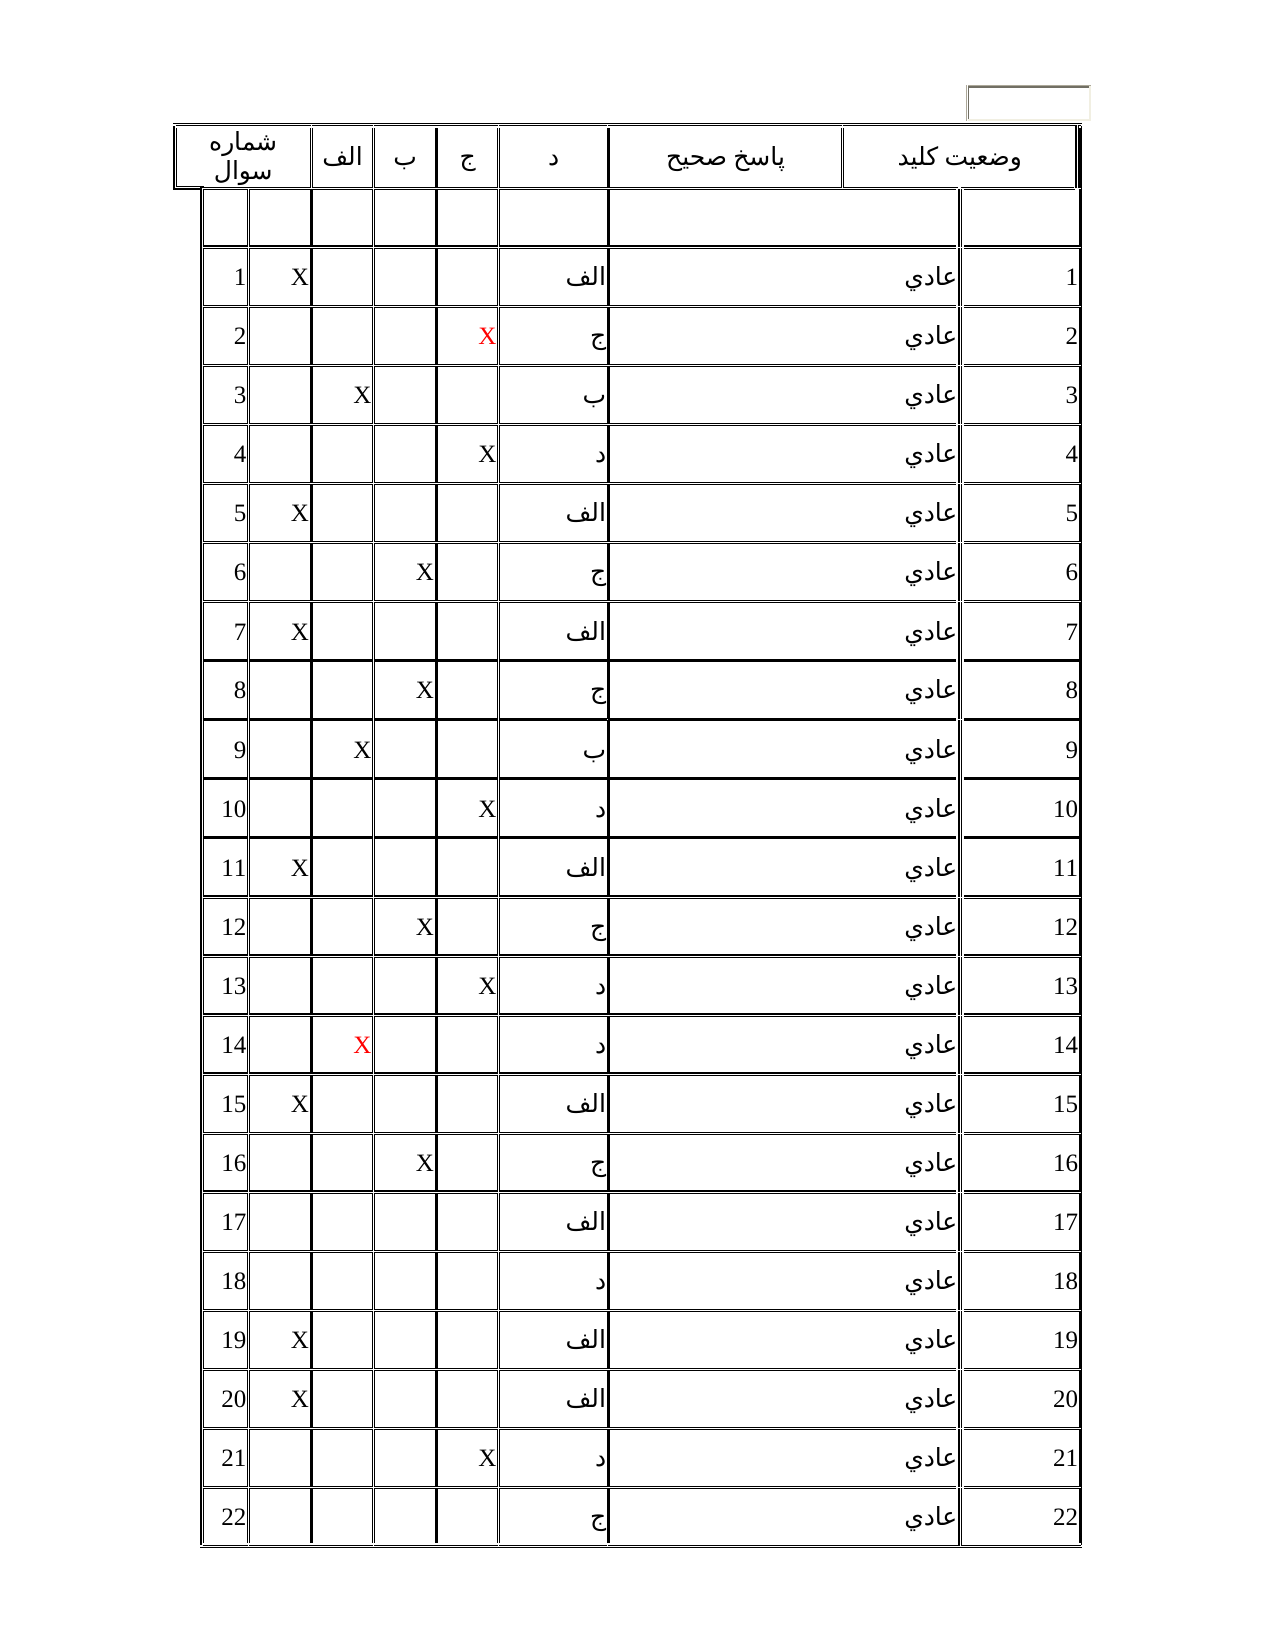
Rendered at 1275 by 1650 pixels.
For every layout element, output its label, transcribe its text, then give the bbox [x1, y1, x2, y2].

table_cell [438, 839, 497, 895]
table_cell د [500, 426, 607, 482]
table_cell [313, 1076, 372, 1131]
table_cell ب [374, 126, 436, 186]
table_cell 5 [960, 482, 1081, 541]
table_cell ج [500, 1135, 607, 1190]
table_cell [313, 662, 372, 718]
table_cell د [500, 1017, 607, 1072]
table_cell عادي [610, 305, 959, 363]
table_cell 19 [962, 1309, 1080, 1368]
table_cell 9 [204, 721, 247, 777]
table_cell [438, 721, 497, 777]
table_cell [313, 839, 372, 895]
table_cell X [250, 249, 310, 304]
table_cell 8 [204, 662, 247, 718]
table_cell 16 [204, 1135, 247, 1190]
table_cell 3 [962, 364, 1080, 423]
table_cell [436, 1489, 499, 1545]
table_cell [313, 190, 372, 245]
table_cell [313, 1430, 372, 1486]
table_cell 16 [962, 1131, 1080, 1190]
table_cell د [500, 780, 607, 836]
table_cell وضعيت کليد [843, 126, 1075, 186]
table_cell X [250, 839, 310, 895]
table_cell [313, 1312, 372, 1368]
table_cell [250, 308, 310, 363]
table_cell [250, 780, 310, 836]
table_cell [313, 249, 372, 304]
table_cell الف [500, 1312, 607, 1368]
table_cell [438, 1253, 497, 1308]
table_cell [610, 186, 960, 245]
table_cell [375, 721, 435, 777]
table_cell [438, 1135, 497, 1190]
table_cell د [499, 124, 608, 186]
table_cell [313, 780, 372, 836]
table_cell [960, 186, 1080, 245]
table_cell عادي [610, 659, 958, 718]
table_cell [375, 603, 435, 659]
table_cell ج [500, 308, 607, 363]
table_cell [375, 839, 435, 895]
table_cell 18 [962, 1250, 1080, 1308]
table_cell الف [311, 124, 374, 186]
table_cell ج [500, 662, 607, 718]
table_cell 17 [962, 1190, 1080, 1249]
table_cell عادي [608, 600, 960, 659]
table_cell [375, 1194, 435, 1249]
table_cell [438, 603, 497, 659]
table_cell [313, 1371, 372, 1427]
table_cell [250, 190, 310, 245]
table_cell عادي [610, 1250, 959, 1308]
table_cell ج [436, 126, 499, 186]
table_cell [250, 544, 310, 600]
table_cell الف [500, 1076, 607, 1131]
table_cell 12 [204, 899, 247, 954]
table_cell ج [500, 899, 607, 954]
table_cell 22 [960, 1486, 1081, 1545]
table_cell الف [500, 485, 607, 541]
table_cell X [375, 662, 435, 718]
table_cell 7 [204, 603, 247, 659]
table_cell X [313, 367, 372, 423]
table_cell عادي [608, 482, 960, 541]
table_cell عادي [610, 1072, 959, 1131]
table_cell 13 [204, 958, 247, 1013]
table_cell [375, 426, 435, 482]
table_cell 21 [204, 1430, 247, 1486]
table_cell عادي [610, 836, 958, 895]
table_cell [438, 1371, 497, 1427]
table_cell [313, 308, 372, 363]
table_cell ج [499, 1489, 608, 1545]
table_cell 20 [204, 1371, 247, 1427]
table_cell 2 [204, 308, 247, 363]
table_cell [313, 1135, 372, 1190]
table_cell [313, 544, 372, 600]
table_cell 14 [962, 1013, 1080, 1072]
table_cell 10 [962, 777, 1079, 836]
table_cell [250, 721, 310, 777]
table_cell [438, 1194, 497, 1249]
table_cell 18 [204, 1253, 247, 1308]
table_cell X [250, 603, 310, 659]
table_cell عادي [610, 1309, 959, 1368]
table_cell X [375, 899, 435, 954]
table_cell 3 [204, 367, 247, 423]
table_cell [250, 899, 310, 954]
table_cell ب [500, 367, 607, 423]
table_cell 1 [962, 245, 1080, 304]
table_cell 22 [202, 1489, 249, 1545]
table_cell 11 [962, 836, 1079, 895]
table_cell [375, 1253, 435, 1308]
table_cell د [500, 1253, 607, 1308]
table_cell 17 [204, 1194, 247, 1249]
table_cell X [375, 1135, 435, 1190]
table_cell X [438, 780, 497, 836]
table_cell ج [500, 544, 607, 600]
table_cell [438, 249, 497, 304]
table_cell X [313, 721, 372, 777]
table_cell [249, 1489, 311, 1545]
table_cell [375, 308, 435, 363]
table_cell 12 [962, 895, 1080, 954]
table_cell [204, 190, 247, 245]
table_cell [438, 367, 497, 423]
table_cell [375, 367, 435, 423]
table_cell X [438, 426, 497, 482]
table_cell عادي [610, 245, 959, 304]
table_cell X [250, 1076, 310, 1131]
table_cell ب [500, 721, 607, 777]
table_cell X [438, 958, 497, 1013]
table_cell [250, 1430, 310, 1486]
table_cell [250, 1253, 310, 1308]
table_cell د [500, 1430, 607, 1486]
table_cell الف [500, 1194, 607, 1249]
table_cell عادي [608, 423, 960, 482]
table_cell الف [500, 1371, 607, 1427]
table_cell 10 [204, 780, 247, 836]
table_cell [250, 1194, 310, 1249]
table_cell [438, 190, 497, 245]
table_cell 11 [204, 839, 247, 895]
table_cell [311, 1489, 374, 1545]
table_cell [438, 662, 497, 718]
table_cell الف [500, 249, 607, 304]
table_cell 1 [204, 249, 247, 304]
table_cell 13 [962, 954, 1080, 1013]
table_cell عادي [608, 1486, 960, 1545]
table_cell [250, 958, 310, 1013]
table_cell X [438, 308, 497, 363]
table_cell [374, 1489, 436, 1545]
table_cell الف [500, 839, 607, 895]
table_cell 15 [204, 1076, 247, 1131]
table_cell عادي [610, 1190, 959, 1249]
table_cell عادي [608, 1427, 960, 1486]
table_cell عادي [610, 718, 960, 777]
table_cell عادي [610, 364, 959, 423]
table_cell الف [500, 603, 607, 659]
table_cell [313, 426, 372, 482]
table_cell عادي [608, 1368, 960, 1427]
table_cell 2 [962, 305, 1080, 363]
table_cell [375, 1371, 435, 1427]
table_cell [375, 249, 435, 304]
table_cell [375, 958, 435, 1013]
table_cell X [313, 1017, 372, 1072]
table_cell X [250, 485, 310, 541]
table_cell 7 [960, 600, 1081, 659]
table_cell [250, 1017, 310, 1072]
table_cell [250, 1135, 310, 1190]
table_cell [438, 1076, 497, 1131]
table_cell [438, 1312, 497, 1368]
table_cell [375, 1017, 435, 1072]
table_cell 4 [204, 426, 247, 482]
table_cell [313, 899, 372, 954]
table_cell عادي [610, 1013, 959, 1072]
table_cell [500, 190, 607, 245]
table_cell 19 [204, 1312, 247, 1368]
table_cell [438, 1017, 497, 1072]
table_cell 9 [960, 718, 1079, 777]
table_cell [313, 1194, 372, 1249]
table_cell 6 [960, 541, 1081, 600]
table_cell 15 [962, 1072, 1080, 1131]
table_cell شماره سوال [175, 126, 311, 186]
table_cell [250, 367, 310, 423]
table_cell [250, 662, 310, 718]
table_cell پاسخ صحيح [608, 126, 842, 186]
table_cell [313, 485, 372, 541]
table_cell [375, 1076, 435, 1131]
table_cell عادي [610, 1131, 959, 1190]
table_cell [313, 958, 372, 1013]
table_cell 20 [960, 1368, 1081, 1427]
table_cell X [375, 544, 435, 600]
table_cell [250, 426, 310, 482]
table_cell [375, 190, 435, 245]
table_cell 14 [204, 1017, 247, 1072]
table_cell [375, 1430, 435, 1486]
table_cell عادي [610, 954, 959, 1013]
table_cell 5 [204, 485, 247, 541]
table_cell [313, 603, 372, 659]
table_cell د [500, 958, 607, 1013]
table_cell [313, 1253, 372, 1308]
table_cell عادي [610, 777, 958, 836]
table_cell [375, 1312, 435, 1368]
table_cell عادي [610, 895, 959, 954]
table_cell [438, 899, 497, 954]
table_cell [375, 780, 435, 836]
table_cell [438, 544, 497, 600]
table_cell عادي [608, 541, 960, 600]
table_cell 4 [960, 423, 1081, 482]
table_cell 21 [960, 1427, 1081, 1486]
table_cell X [438, 1430, 497, 1486]
table_cell X [250, 1371, 310, 1427]
table_cell 6 [204, 544, 247, 600]
table_cell [438, 485, 497, 541]
table_cell 8 [962, 659, 1079, 718]
table_cell [375, 485, 435, 541]
table_cell X [250, 1312, 310, 1368]
